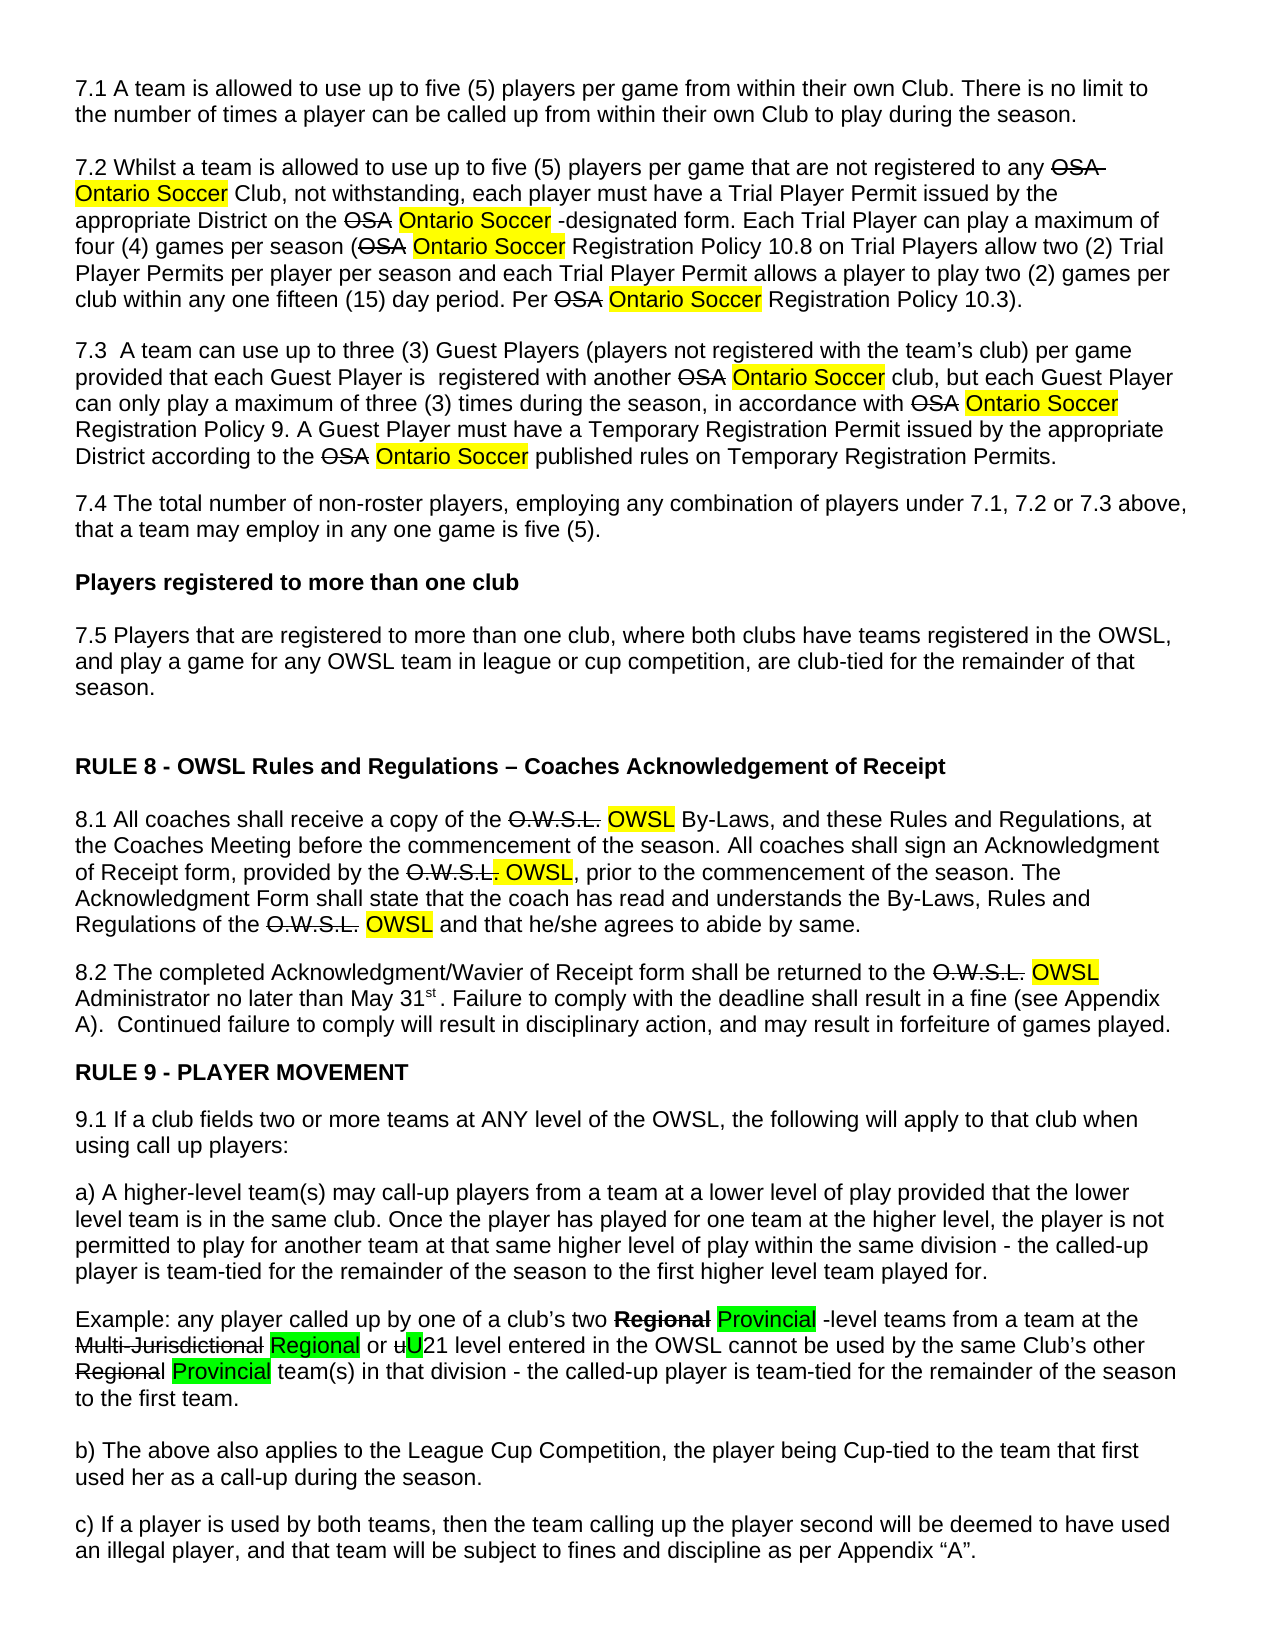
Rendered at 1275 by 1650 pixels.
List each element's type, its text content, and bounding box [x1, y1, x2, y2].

text RULE 9 - PLAYER MOVEMENT [75, 1058, 1177, 1085]
text Example: any player called up by one of a club’s two Regional Provincial -level teams from a team at the Multi-Jurisdictional Regional or uU21 level entered in the OWSL cannot be used by the same Club’s other Regional Provincial team(s) in that division - the called-up player is team-tied for the remainder of the season to the first team. [75, 1306, 1200, 1411]
text b) The above also applies to the League Cup Competition, the player being Cup-tied to the team that first used her as a call-up during the season. [75, 1437, 1177, 1490]
text 8.1 All coaches shall receive a copy of the O.W.S.L. OWSL By-Laws, and these Rules and Regulations, at the Coaches Meeting before the commencement of the season. All coaches shall sign an Acknowledgment of Receipt form, provided by the O.W.S.L. OWSL, prior to the commencement of the season. The Acknowledgment Form shall state that the coach has read and understands the By-Laws, Rules and Regulations of the O.W.S.L. OWSL and that he/she agrees to abide by same. [75, 806, 1177, 938]
text 7.5 Players that are registered to more than one club, where both clubs have teams registered in the OWSL, and play a game for any OWSL team in league or cup competition, are club-tied for the remainder of that season. [75, 622, 1200, 701]
text 9.1 If a club fields two or more teams at ANY level of the OWSL, the following will apply to that club when using call up players: [75, 1106, 1177, 1158]
text 7.1 A team is allowed to use up to five (5) players per game from within their own Club. There is no limit to the number of times a player can be called up from within their own Club to play during the season. 7.2 Whilst a team is allowed to use up to five (5) players per game that are not registered to any OSA Ontario Soccer Club, not withstanding, each player must have a Trial Player Permit issued by the appropriate District on the OSA Ontario Soccer -designated form. Each Trial Player can play a maximum of four (4) games per season (OSA Ontario Soccer Registration Policy 10.8 on Trial Players allow two (2) Trial Player Permits per player per season and each Trial Player Permit allows a player to play two (2) games per club within any one fifteen (15) day period. Per OSA Ontario Soccer Registration Policy 10.3). [75, 75, 1177, 312]
text RULE 8 - OWSL Rules and Regulations – Coaches Acknowledgement of Receipt [75, 753, 1200, 780]
text a) A higher-level team(s) may call-up players from a team at a lower level of play provided that the lower level team is in the same club. Once the player has played for one team at the higher level, the player is not permitted to play for another team at that same higher level of play within the same division - the called-up player is team-tied for the remainder of the season to the first higher level team played for. [75, 1179, 1177, 1285]
text c) If a player is used by both teams, then the team calling up the player second will be deemed to have used an illegal player, and that team will be subject to fines and discipline as per Appendix “A”. [75, 1511, 1177, 1563]
text Players registered to more than one club [75, 569, 1200, 595]
text 7.4 The total number of non-roster players, employing any combination of players under 7.1, 7.2 or 7.3 above, that a team may employ in any one game is five (5). [75, 490, 1200, 542]
text 8.2 The completed Acknowledgment/Wavier of Receipt form shall be returned to the O.W.S.L. OWSL Administrator no later than May 31st . Failure to comply with the deadline shall result in a fine (see Appendix A). Continued failure to comply will result in disciplinary action, and may result in forfeiture of games played. [75, 959, 1177, 1038]
text 7.3 A team can use up to three (3) Guest Players (players not registered with the team’s club) per game provided that each Guest Player is registered with another OSA Ontario Soccer club, but each Guest Player can only play a maximum of three (3) times during the season, in accordance with OSA Ontario Soccer Registration Policy 9. A Guest Player must have a Temporary Registration Permit issued by the appropriate District according to the OSA Ontario Soccer published rules on Temporary Registration Permits. [75, 337, 1177, 469]
